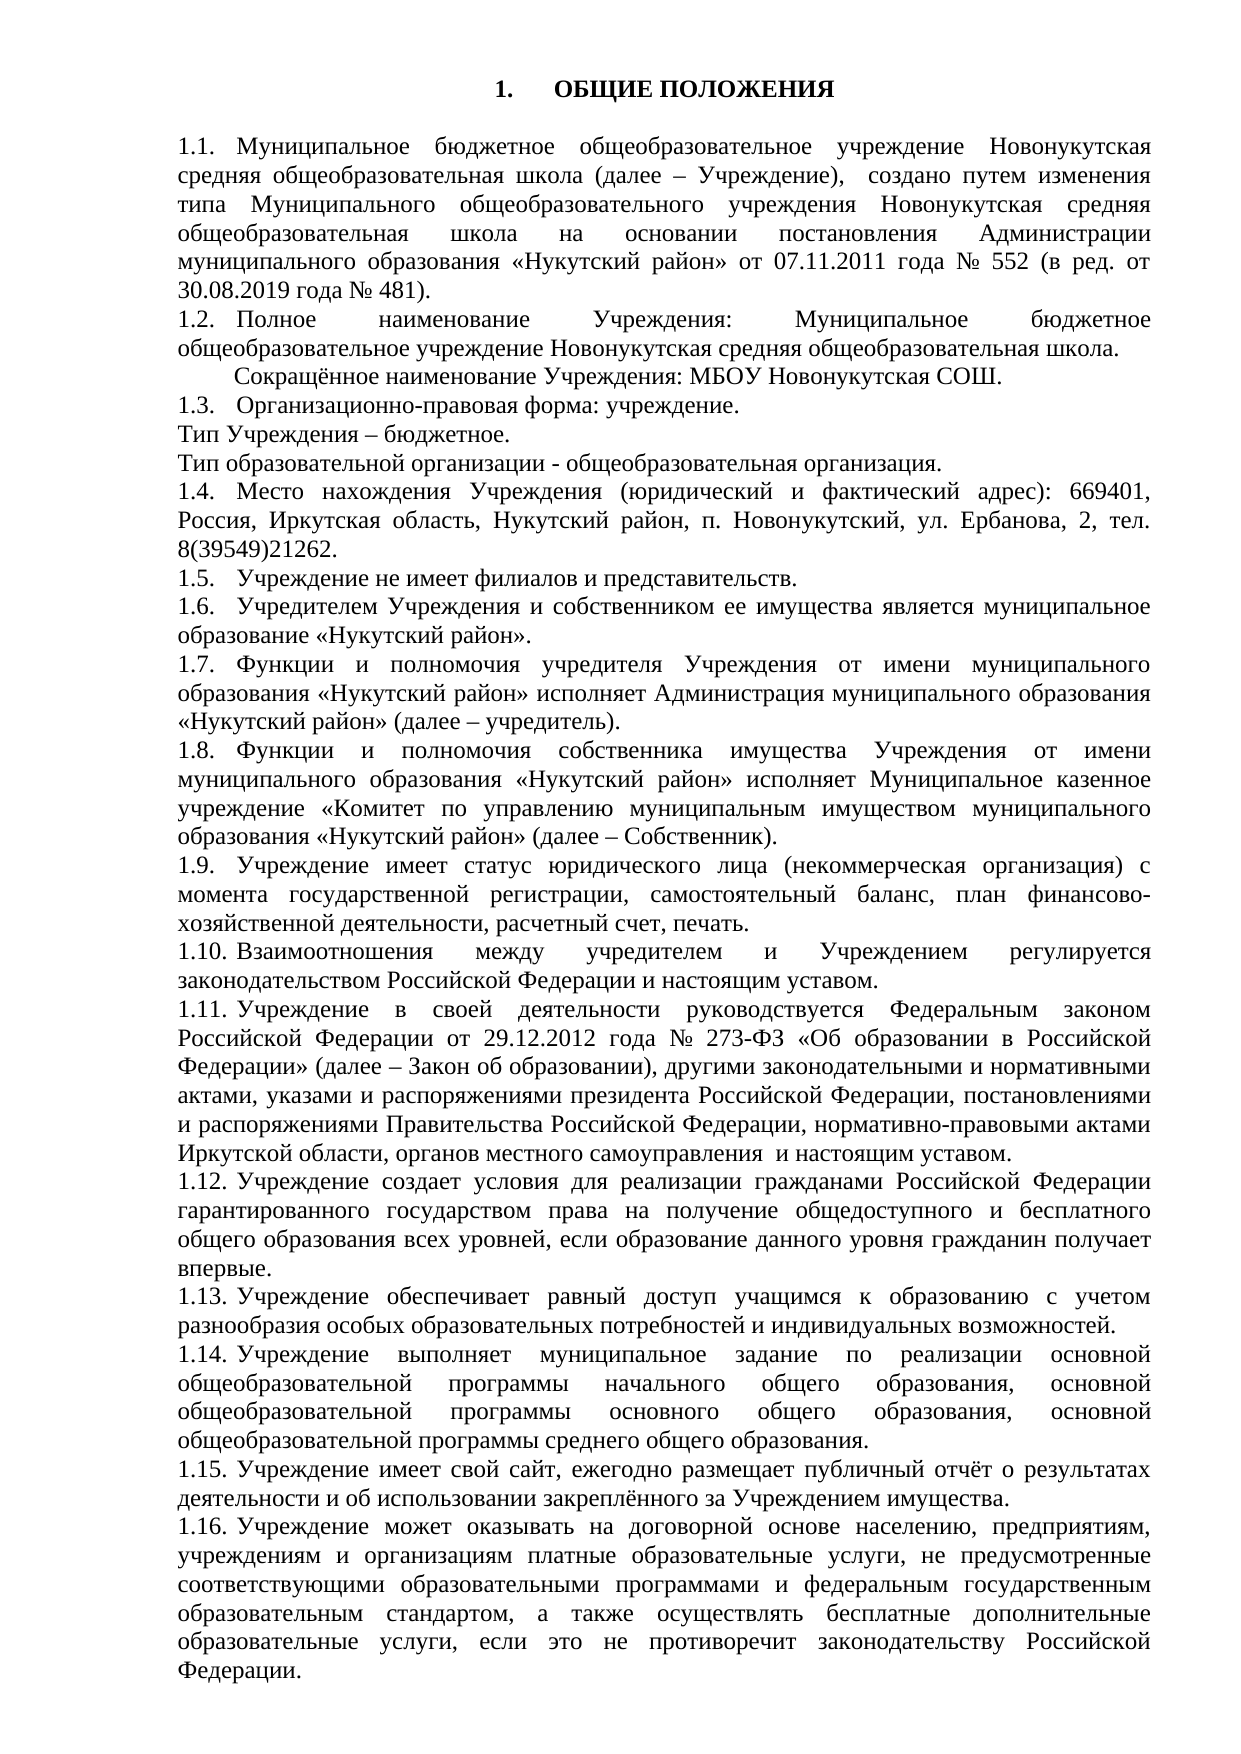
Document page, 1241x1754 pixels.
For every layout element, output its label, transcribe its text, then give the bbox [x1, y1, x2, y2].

list Полное наименование Учреждения: Муниципальное бюджетное общеобразовательное учреждение Новонукутская средняя общеобразовательная школа. [177, 304, 1152, 361]
list Учреждение создает условия для реализации гражданами Российской Федерации гарантированного государством права на получение общедоступного и бесплатного общего образования всех уровней, если образование данного уровня гражданин получает впервые. [177, 1166, 1152, 1281]
list Учредителем Учреждения и собственником ее имущества является муниципальное образование «Нукутский район». [177, 591, 1152, 649]
text Сокращённое наименование Учреждения: МБОУ Новонукутская СОШ. [177, 361, 1152, 390]
list Функции и полномочия учредителя Учреждения от имени муниципального образования «Нукутский район» исполняет Администрация муниципального образования «Нукутский район» (далее – учредитель). [177, 649, 1152, 735]
list Учреждение не имеет филиалов и представительств. [177, 563, 1152, 591]
list Учреждение имеет статус юридического лица (некоммерческая организация) с момента государственной регистрации, самостоятельный баланс, план финансово-хозяйственной деятельности, расчетный счет, печать. [177, 850, 1152, 936]
list Муниципальное бюджетное общеобразовательное учреждение Новонукутская средняя общеобразовательная школа (далее – Учреждение), создано путем изменения типа Муниципального общеобразовательного учреждения Новонукутская средняя общеобразовательная школа на основании постановления Администрации муниципального образования «Нукутский район» от 07.11.2011 года № 552 (в ред. от 30.08.2019 года № 481). [177, 131, 1152, 304]
list Взаимоотношения между учредителем и Учреждением регулируется законодательством Российской Федерации и настоящим уставом. [177, 936, 1152, 994]
list Учреждение в своей деятельности руководствуется Федеральным законом Российской Федерации от 29.12.2012 года № 273-ФЗ «Об образовании в Российской Федерации» (далее – Закон об образовании), другими законодательными и нормативными актами, указами и распоряжениями президента Российской Федерации, постановлениями и распоряжениями Правительства Российской Федерации, нормативно-правовыми актами Иркутской области, органов местного самоуправления и настоящим уставом. [177, 994, 1152, 1166]
list Учреждение имеет свой сайт, ежегодно размещает публичный отчёт о результатах деятельности и об использовании закреплённого за Учреждением имущества. [177, 1454, 1152, 1511]
list Учреждение может оказывать на договорной основе населению, предприятиям, учреждениям и организациям платные образовательные услуги, не предусмотренные соответствующими образовательными программами и федеральным государственным образовательным стандартом, а также осуществлять бесплатные дополнительные образовательные услуги, если это не противоречит законодательству Российской Федерации. [177, 1511, 1152, 1684]
list ОБЩИЕ ПОЛОЖЕНИЯ [177, 74, 1152, 103]
list Учреждение обеспечивает равный доступ учащимся к образованию с учетом разнообразия особых образовательных потребностей и индивидуальных возможностей. [177, 1281, 1152, 1339]
list Учреждение выполняет муниципальное задание по реализации основной общеобразовательной программы начального общего образования, основной общеобразовательной программы основного общего образования, основной общеобразовательной программы среднего общего образования. [177, 1339, 1152, 1454]
list Функции и полномочия собственника имущества Учреждения от имени муниципального образования «Нукутский район» исполняет Муниципальное казенное учреждение «Комитет по управлению муниципальным имуществом муниципального образования «Нукутский район» (далее – Собственник). [177, 735, 1152, 850]
text Тип Учреждения – бюджетное. [177, 419, 1152, 448]
text Тип образовательной организации - общеобразовательная организация. [177, 448, 1152, 476]
list Организационно-правовая форма: учреждение. [177, 390, 1152, 419]
list Место нахождения Учреждения (юридический и фактический адрес): 669401, Россия, Иркутская область, Нукутский район, п. Новонукутский, ул. Ербанова, 2, тел. 8(39549)21262. [177, 476, 1152, 563]
